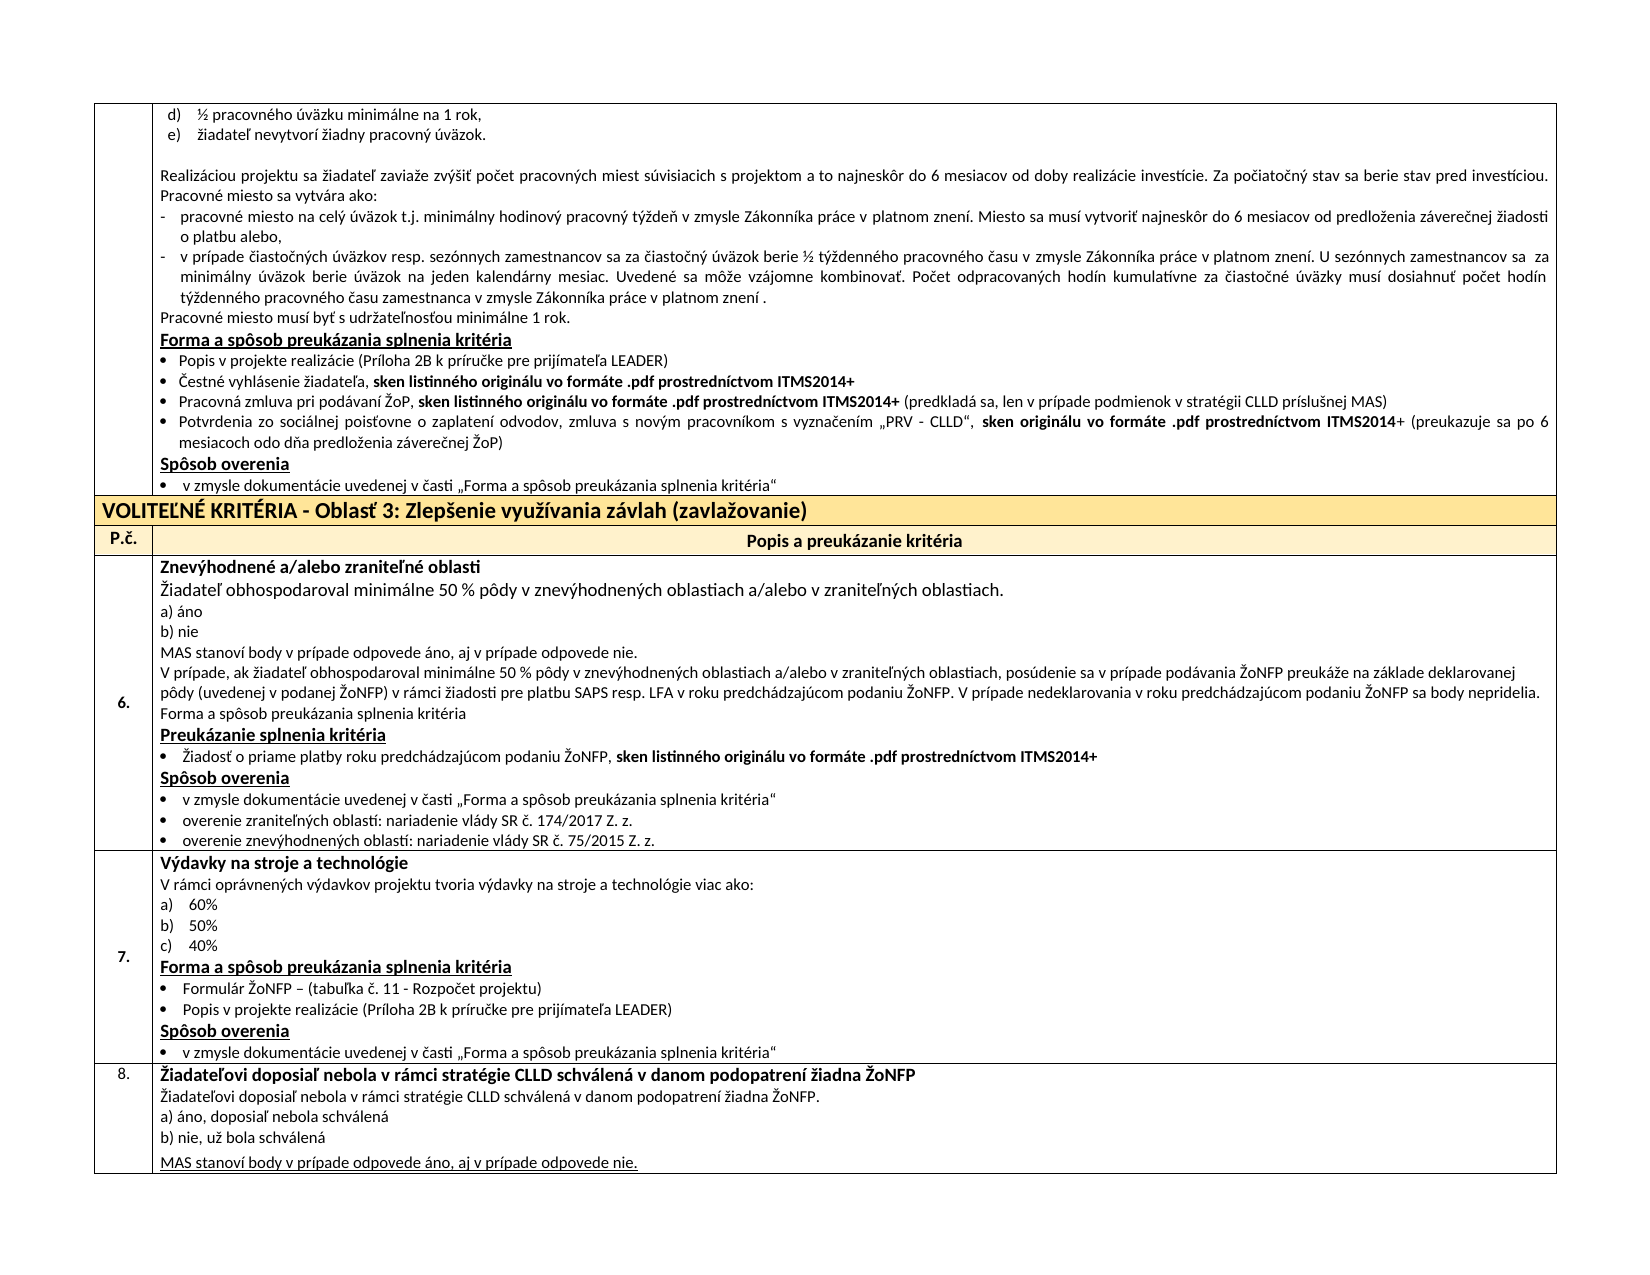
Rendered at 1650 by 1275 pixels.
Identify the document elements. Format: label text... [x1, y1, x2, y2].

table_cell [153, 1064, 1556, 1173]
table_cell 8. [95, 1064, 152, 1173]
table_cell P.č. [95, 526, 152, 554]
table_cell Výdavky na stroje a technológie V rámci oprávnených výdavkov projektu tvoria výdavky na stroje a technológie viac ako: 60% 50% 40% Forma a spôsob preukázania splnenia kritéria Formulár ŽoNFP – (tabuľka č. 11 - Rozpočet projektu) Popis v projekte realizácie (Príloha 2B k príručke pre prijímateľa LEADER) Spôsob overenia v zmysle dokumentácie uvedenej v časti „Forma a spôsob preukázania splnenia kritéria“ [153, 851, 1556, 1062]
table_cell Popis a preukázanie kritéria [153, 526, 1556, 554]
table_cell 5. [95, 104, 152, 495]
table_cell Znevýhodnené a/alebo zraniteľné oblasti Žiadateľ obhospodaroval minimálne 50 % pôdy v znevýhodnených oblastiach a/alebo v zraniteľných oblastiach. a) áno b) nie MAS stanoví body v prípade odpovede áno, aj v prípade odpovede nie. V prípade, ak žiadateľ obhospodaroval minimálne 50 % pôdy v znevýhodnených oblastiach a/alebo v zraniteľných oblastiach, posúdenie sa v prípade podávania ŽoNFP preukáže na základe deklarovanej pôdy (uvedenej v podanej ŽoNFP) v rámci žiadosti pre platbu SAPS resp. LFA v roku predchádzajúcom podaniu ŽoNFP. V prípade nedeklarovania v roku predchádzajúcom podaniu ŽoNFP sa body nepridelia. Forma a spôsob preukázania splnenia kritéria Preukázanie splnenia kritéria Žiadosť o priame platby roku predchádzajúcom podaniu ŽoNFP, sken listinného originálu vo formáte .pdf prostredníctvom ITMS2014+ Spôsob overenia v zmysle dokumentácie uvedenej v časti „Forma a spôsob preukázania splnenia kritéria“ overenie zraniteľných oblastí: nariadenie vlády SR č. 174/2017 Z. z. overenie znevýhodnených oblastí: nariadenie vlády SR č. 75/2015 Z. z. [153, 556, 1556, 850]
table_cell 6. [95, 556, 152, 850]
table_cell VOLITEĽNÉ KRITÉRIA - Oblasť 3: Zlepšenie využívania závlah (zavlažovanie) [95, 496, 1556, 525]
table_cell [153, 104, 1556, 495]
table_cell 7. [95, 851, 152, 1062]
